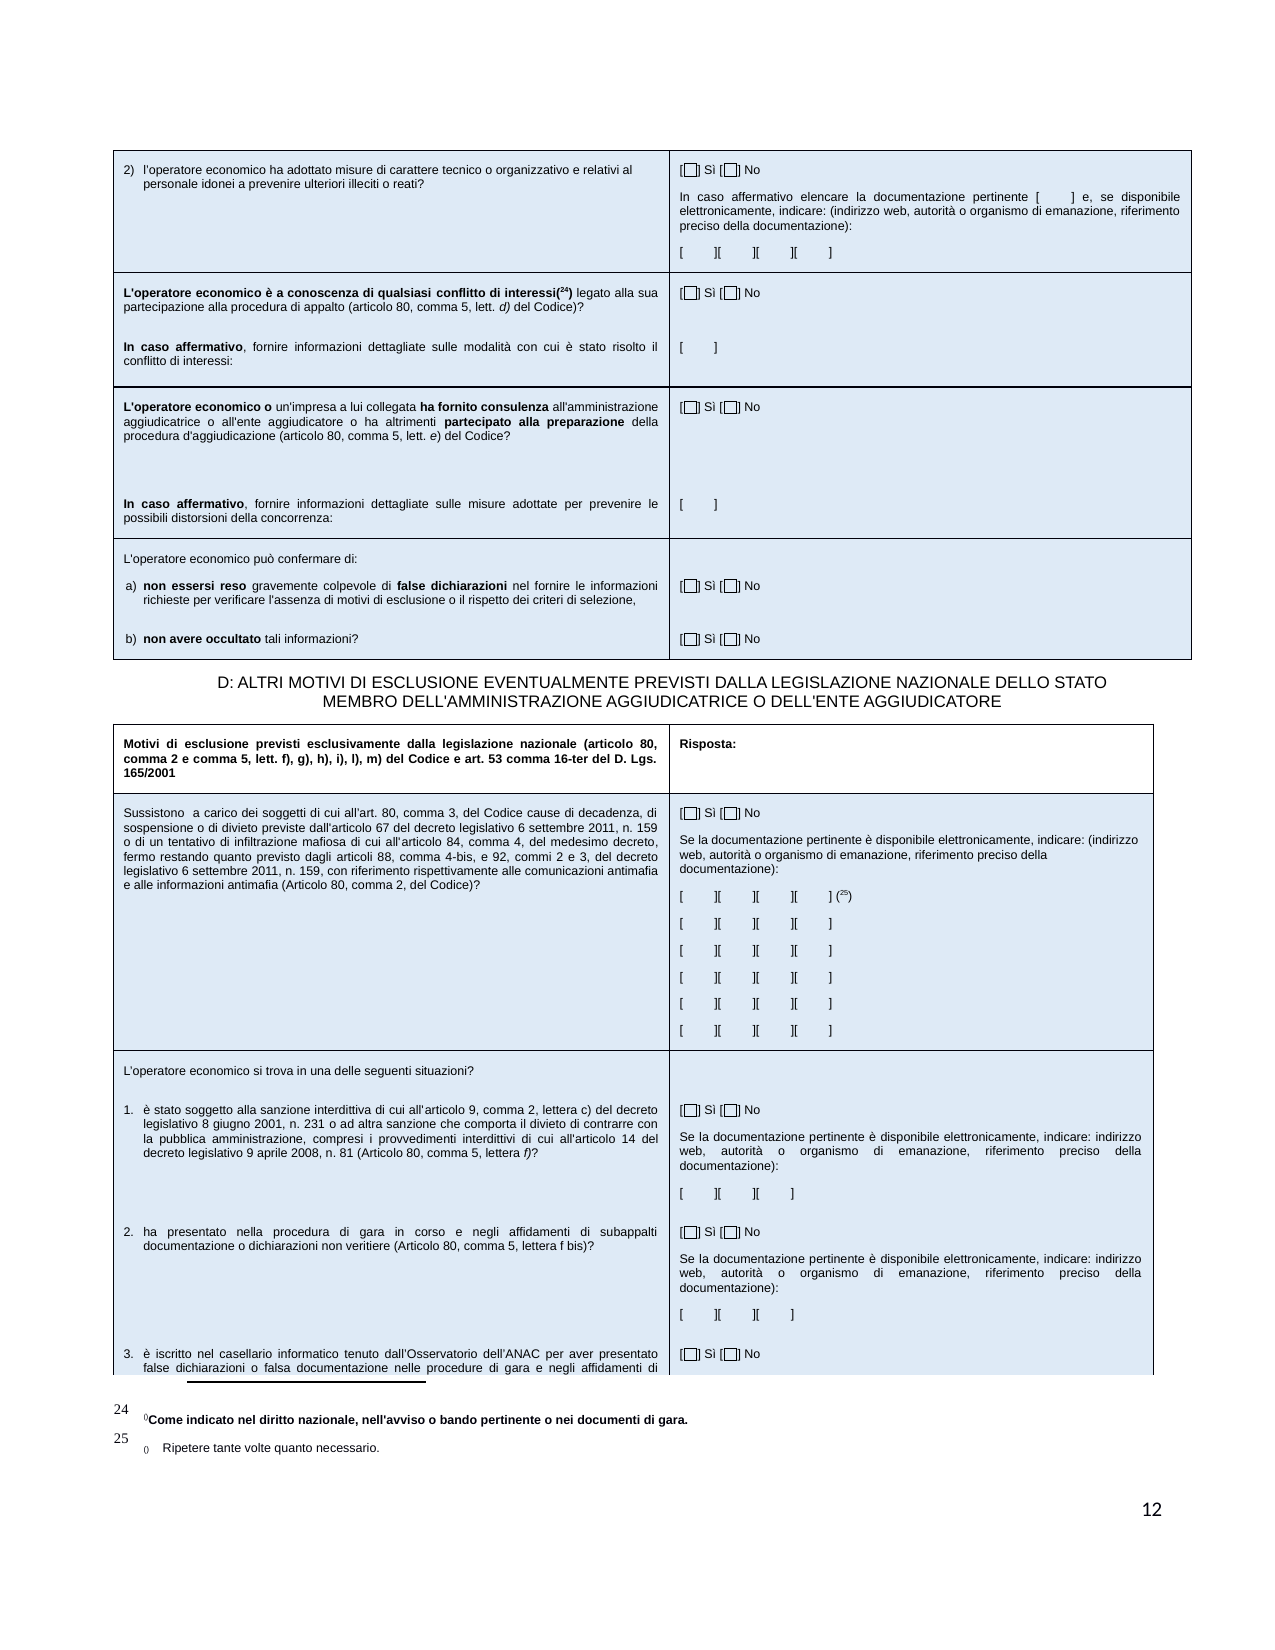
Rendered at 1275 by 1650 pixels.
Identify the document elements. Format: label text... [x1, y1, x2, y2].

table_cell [114, 1334, 669, 1375]
table_cell [] Sì [] No Se la documentazione pertinente è disponibile elettronicamente, indicare: (indirizzo web, autorità o organismo di emanazione, riferimento preciso della documentazione): [ ][ ][ ][ ] () [ ][ ][ ][ ] [ ][ ][ ][ ] [ ][ ][ ][ ] [ ][ ][ ][ ] [ ][ ][ ][ ] [670, 794, 1153, 1050]
table_cell [] Sì [] No [670, 620, 1191, 659]
table_cell non avere occultato tali informazioni? [114, 620, 669, 659]
table_cell [] Sì [] No [670, 388, 1191, 484]
table_cell Sussistono a carico dei soggetti di cui all’art. 80, comma 3, del Codice cause di decadenza, di sospensione o di divieto previste dall'articolo 67 del decreto legislativo 6 settembre 2011, n. 159 o di un tentativo di infiltrazione mafiosa di cui all'articolo 84, comma 4, del medesimo decreto, fermo restando quanto previsto dagli articoli 88, comma 4-bis, e 92, commi 2 e 3, del decreto legislativo 6 settembre 2011, n. 159, con riferimento rispettivamente alle comunicazioni antimafia e alle informazioni antimafia (Articolo 80, comma 2, del Codice)? [114, 794, 669, 1050]
table_cell l’operatore economico ha adottato misure di carattere tecnico o organizzativo e relativi al personale idonei a prevenire ulteriori illeciti o reati? [114, 151, 669, 272]
table_cell è stato soggetto alla sanzione interdittiva di cui all'articolo 9, comma 2, lettera c) del decreto legislativo 8 giugno 2001, n. 231 o ad altra sanzione che comporta il divieto di contrarre con la pubblica amministrazione, compresi i provvedimenti interdittivi di cui all'articolo 14 del decreto legislativo 9 aprile 2008, n. 81 (Articolo 80, comma 5, lettera f)? [114, 1090, 669, 1212]
table_cell In caso affermativo, fornire informazioni dettagliate sulle misure adottate per prevenire le possibili distorsioni della concorrenza: [114, 484, 669, 538]
table_cell ha presentato nella procedura di gara in corso e negli affidamenti di subappalti documentazione o dichiarazioni non veritiere (Articolo 80, comma 5, lettera f bis)? [114, 1212, 669, 1334]
table_cell L’operatore economico si trova in una delle seguenti situazioni? [114, 1051, 669, 1090]
title D: Altri motivi di esclusione eventualmente previsti dalla legislazione nazionale dello Stato membro dell'amministrazione aggiudicatrice o dell'ente aggiudicatore [187, 673, 1137, 711]
table_cell L'operatore economico è a conoscenza di qualsiasi conflitto di interessi() legato alla sua partecipazione alla procedura di appalto (articolo 80, comma 5, lett. d) del Codice)? [114, 273, 669, 327]
table_cell L'operatore economico o un'impresa a lui collegata ha fornito consulenza all'amministrazione aggiudicatrice o all'ente aggiudicatore o ha altrimenti partecipato alla preparazione della procedura d'aggiudicazione (articolo 80, comma 5, lett. e) del Codice? [114, 388, 669, 484]
table_cell [ ] [670, 327, 1191, 386]
table_cell [] Sì [] No [670, 539, 1191, 620]
table_cell [] Sì [] No In caso affermativo elencare la documentazione pertinente [ ] e, se disponibile elettronicamente, indicare: (indirizzo web, autorità o organismo di emanazione, riferimento preciso della documentazione): [ ][ ][ ][ ] [670, 151, 1191, 272]
table_header Risposta: [670, 725, 1153, 793]
table_cell [ ] [670, 484, 1191, 538]
table_cell [] Sì [] No [670, 273, 1191, 327]
table_header Motivi di esclusione previsti esclusivamente dalla legislazione nazionale (articolo 80, comma 2 e comma 5, lett. f), g), h), i), l), m) del Codice e art. 53 comma 16-ter del D. Lgs. 165/2001 [114, 725, 669, 793]
table_cell L'operatore economico può confermare di: non essersi reso gravemente colpevole di false dichiarazioni nel fornire le informazioni richieste per verificare l'assenza di motivi di esclusione o il rispetto dei criteri di selezione, [114, 539, 669, 620]
table_cell In caso affermativo, fornire informazioni dettagliate sulle modalità con cui è stato risolto il conflitto di interessi: [114, 327, 669, 386]
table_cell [670, 1334, 1153, 1375]
table_cell [670, 1051, 1153, 1090]
